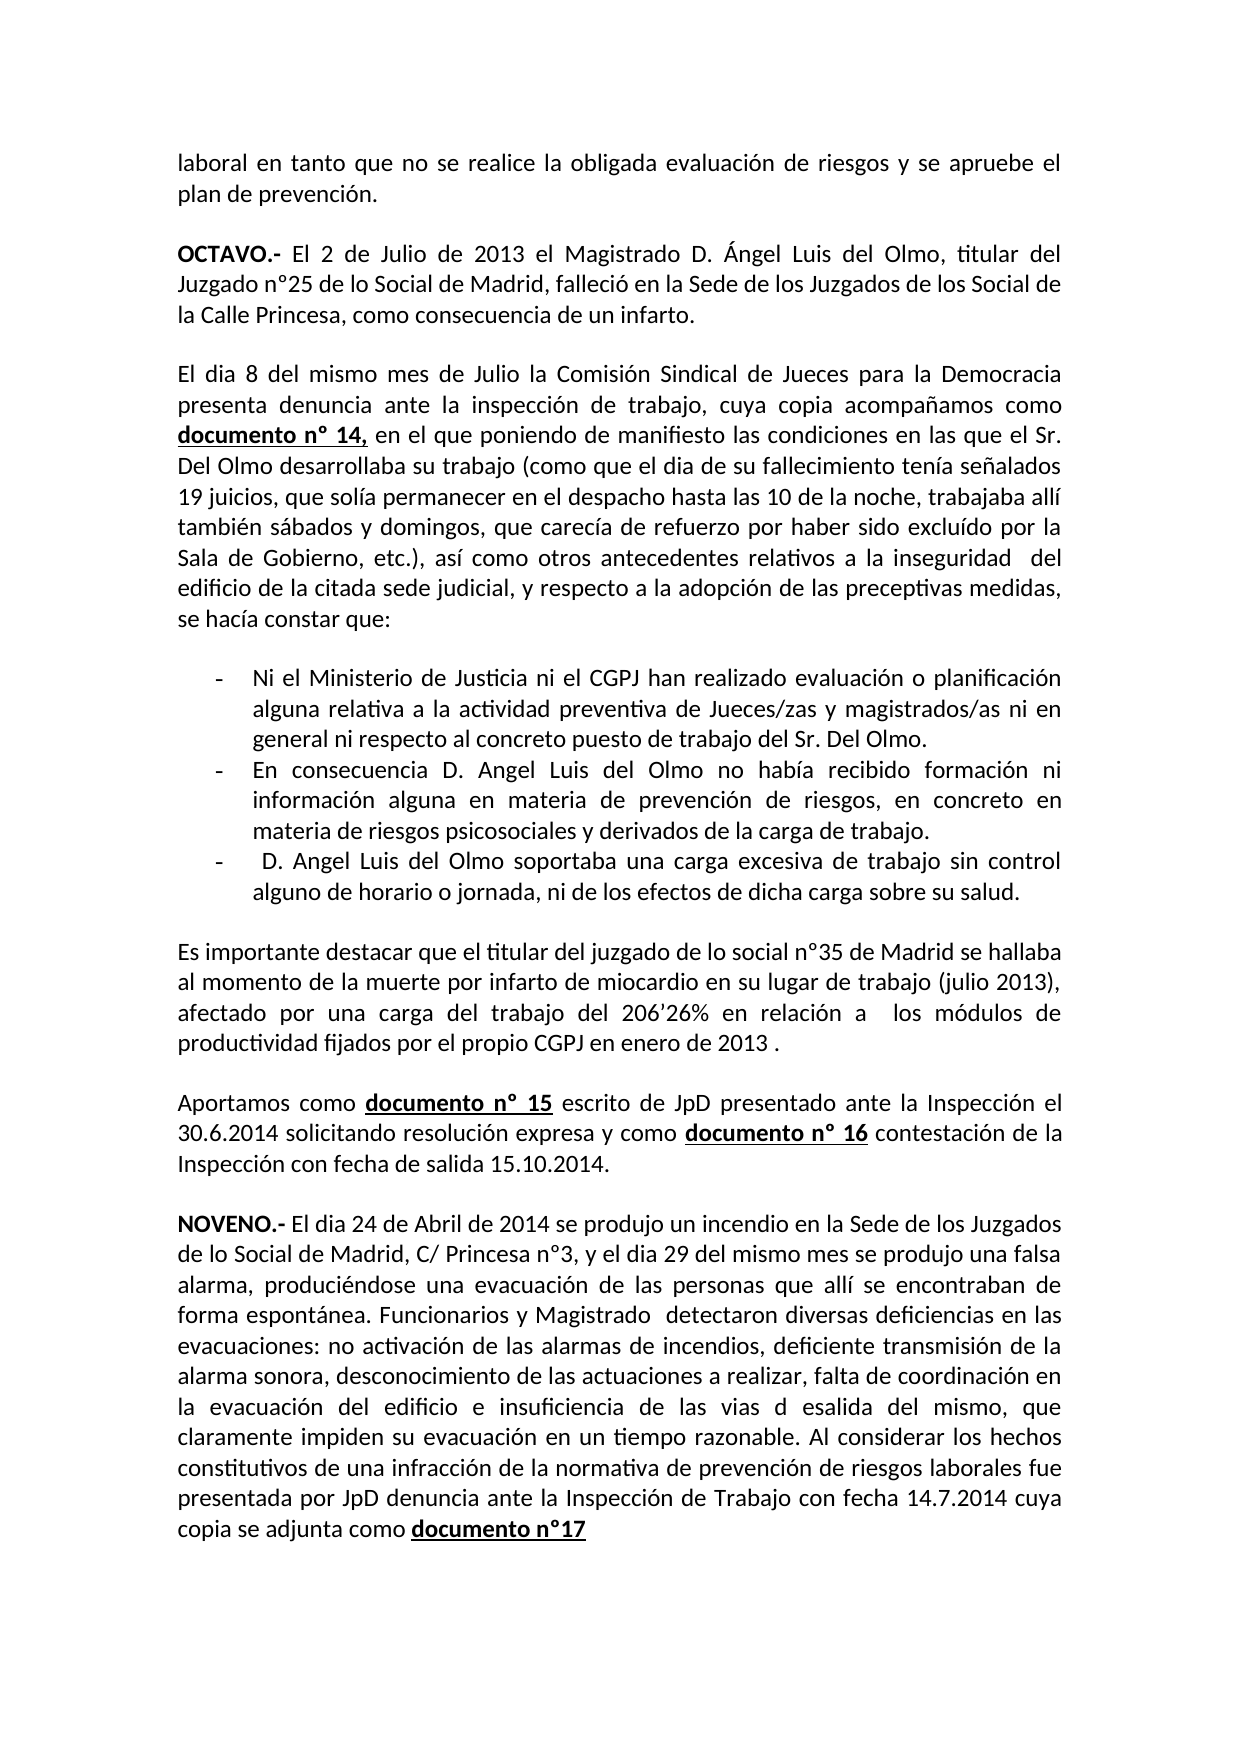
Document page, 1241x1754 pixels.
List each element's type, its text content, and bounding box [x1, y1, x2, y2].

text NOVENO.- El dia 24 de Abril de 2014 se produjo un incendio en la Sede de los Juzgados de lo Social de Madrid, C/ Princesa nº3, y el dia 29 del mismo mes se produjo una falsa alarma, produciéndose una evacuación de las personas que allí se encontraban de forma espontánea. Funcionarios y Magistrado detectaron diversas deficiencias en las evacuaciones: no activación de las alarmas de incendios, deficiente transmisión de la alarma sonora, desconocimiento de las actuaciones a realizar, falta de coordinación en la evacuación del edificio e insuficiencia de las vias d esalida del mismo, que claramente impiden su evacuación en un tiempo razonable. Al considerar los hechos constitutivos de una infracción de la normativa de prevención de riesgos laborales fue presentada por JpD denuncia ante la Inspección de Trabajo con fecha 14.7.2014 cuya copia se adjunta como documento nº17 [177, 1266, 1063, 1602]
list En consecuencia D. Angel Luis del Olmo no había recibido formación ni información alguna en materia de prevención de riesgos, en concreto en materia de riesgos psicosociales y derivados de la carga de trabajo. [215, 783, 1063, 875]
text El dia 8 del mismo mes de Julio la Comisión Sindical de Jueces para la Democracia presenta denuncia ante la inspección de trabajo, cuya copia acompañamos como documento nº 14, en el que poniendo de manifiesto las condiciones en las que el Sr. Del Olmo desarrollaba su trabajo (como que el dia de su fallecimiento tenía señalados 19 juicios, que solía permanecer en el despacho hasta las 10 de la noche, trabajaba allí también sábados y domingos, que carecía de refuerzo por haber sido excluído por la Sala de Gobierno, etc.), así como otros antecedentes relativos a la inseguridad del edificio de la citada sede judicial, y respecto a la adopción de las preceptivas medidas, se hacía constar que: [177, 358, 1063, 633]
text Aportamos como documento nº 15 escrito de JpD presentado ante la Inspección el 30.6.2014 solicitando resolución expresa y como documento nº 16 contestación de la Inspección con fecha de salida 15.10.2014. [177, 1145, 1063, 1237]
list Ni el Ministerio de Justicia ni el CGPJ han realizado evaluación o planificación alguna relativa a la actividad preventiva de Jueces/zas y magistrados/as ni en general ni respecto al concreto puesto de trabajo del Sr. Del Olmo. [215, 662, 1063, 754]
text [177, 148, 1063, 209]
list D. Angel Luis del Olmo soportaba una carga excesiva de trabajo sin control alguno de horario o jornada, ni de los efectos de dicha carga sobre su salud. [215, 904, 1063, 965]
text OCTAVO.- El 2 de Julio de 2013 el Magistrado D. Ángel Luis del Olmo, titular del Juzgado nº25 de lo Social de Madrid, falleció en la Sede de los Juzgados de los Social de la Calle Princesa, como consecuencia de un infarto. [177, 238, 1063, 329]
text Es importante destacar que el titular del juzgado de lo social nº35 de Madrid se hallaba al momento de la muerte por infarto de miocardio en su lugar de trabajo (julio 2013), afectado por una carga del trabajo del 206’26% en relación a los módulos de productividad fijados por el propio CGPJ en enero de 2013 . [177, 994, 1063, 1116]
